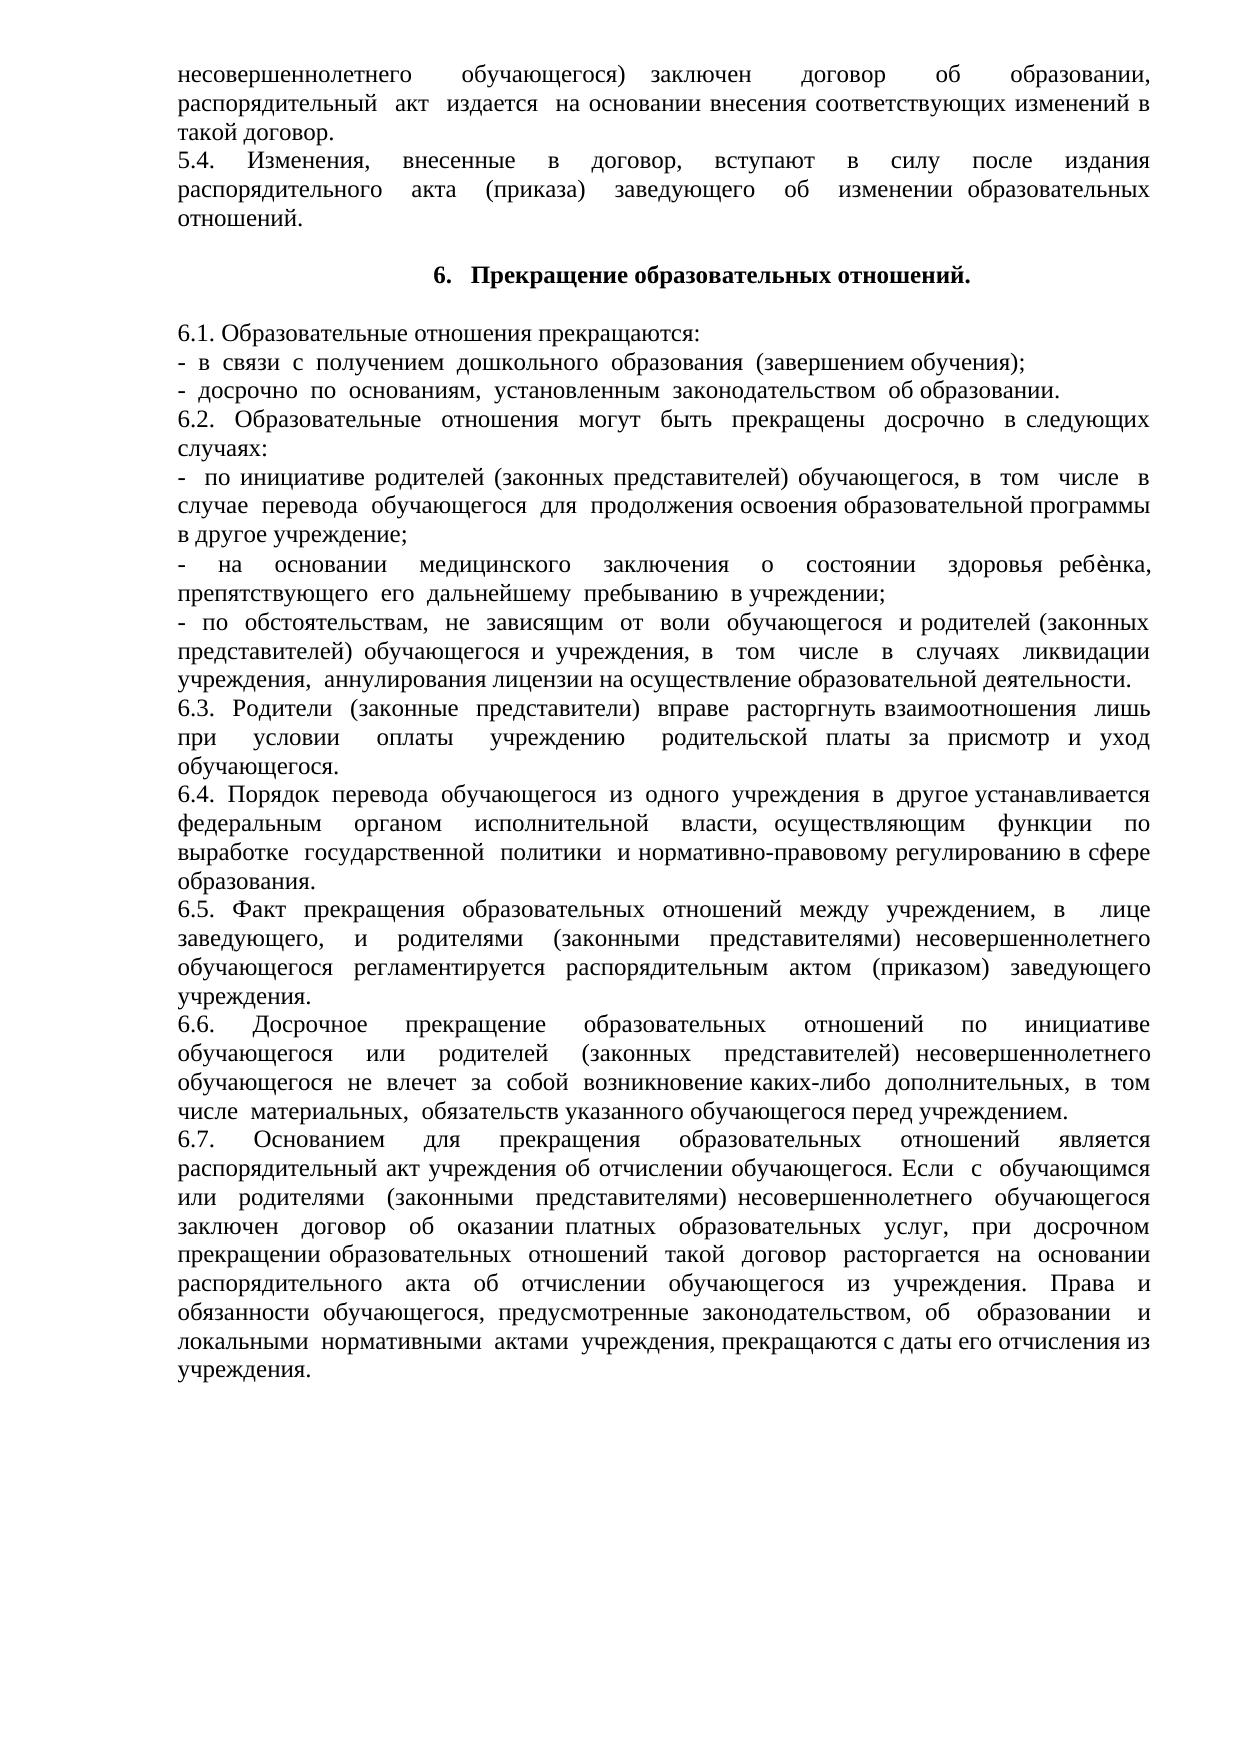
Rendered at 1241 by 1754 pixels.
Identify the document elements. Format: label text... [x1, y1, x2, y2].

text 6.5. Факт прекращения образовательных отношений между учреждением, в лице заведующего, и родителями (законными представителями) несовершеннолетнего обучающегося регламентируется распорядительным актом (приказом) заведующего учреждения. [177, 894, 1152, 1009]
text 6.4. Порядок перевода обучающегося из одного учреждения в другое устанавливается федеральным органом исполнительной власти, осуществляющим функции по выработке государственной политики и нормативно-правовому регулированию в сфере образования. [177, 779, 1152, 894]
text 6.3. Родители (законные представители) вправе расторгнуть взаимоотношения лишь при условии оплаты учреждению родительской платы за присмотр и уход обучающегося. [177, 693, 1152, 779]
text - на основании медицинского заключения о состоянии здоровья ребѐнка, препятствующего его дальнейшему пребыванию в учреждении; [177, 548, 1152, 607]
list Прекращение образовательных отношений. [252, 260, 1152, 289]
text 6.1. Образовательные отношения прекращаются: [177, 318, 1152, 347]
text 6.7. Основанием для прекращения образовательных отношений является распорядительный акт учреждения об отчислении обучающегося. Если с обучающимся или родителями (законными представителями) несовершеннолетнего обучающегося заключен договор об оказании платных образовательных услуг, при досрочном прекращении образовательных отношений такой договор расторгается на основании распорядительного акта об отчислении обучающегося из учреждения. Права и обязанности обучающегося, предусмотренные законодательством, об образовании и локальными нормативными актами учреждения, прекращаются с даты его отчисления из учреждения. [177, 1124, 1152, 1383]
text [177, 59, 1152, 145]
text 6.2. Образовательные отношения могут быть прекращены досрочно в следующих случаях: [177, 404, 1152, 462]
text 5.4. Изменения, внесенные в договор, вступают в силу после издания распорядительного акта (приказа) заведующего об изменении образовательных отношений. [177, 145, 1152, 232]
text - в связи с получением дошкольного образования (завершением обучения); [177, 347, 1152, 375]
text 6.6. Досрочное прекращение образовательных отношений по инициативе обучающегося или родителей (законных представителей) несовершеннолетнего обучающегося не влечет за собой возникновение каких-либо дополнительных, в том числе материальных, обязательств указанного обучающегося перед учреждением. [177, 1009, 1152, 1124]
text - по инициативе родителей (законных представителей) обучающегося, в том числе в случае перевода обучающегося для продолжения освоения образовательной программы в другое учреждение; [177, 462, 1152, 548]
text - досрочно по основаниям, установленным законодательством об образовании. [177, 375, 1152, 404]
text - по обстоятельствам, не зависящим от воли обучающегося и родителей (законных представителей) обучающегося и учреждения, в том числе в случаях ликвидации учреждения, аннулирования лицензии на осуществление образовательной деятельности. [177, 607, 1152, 693]
